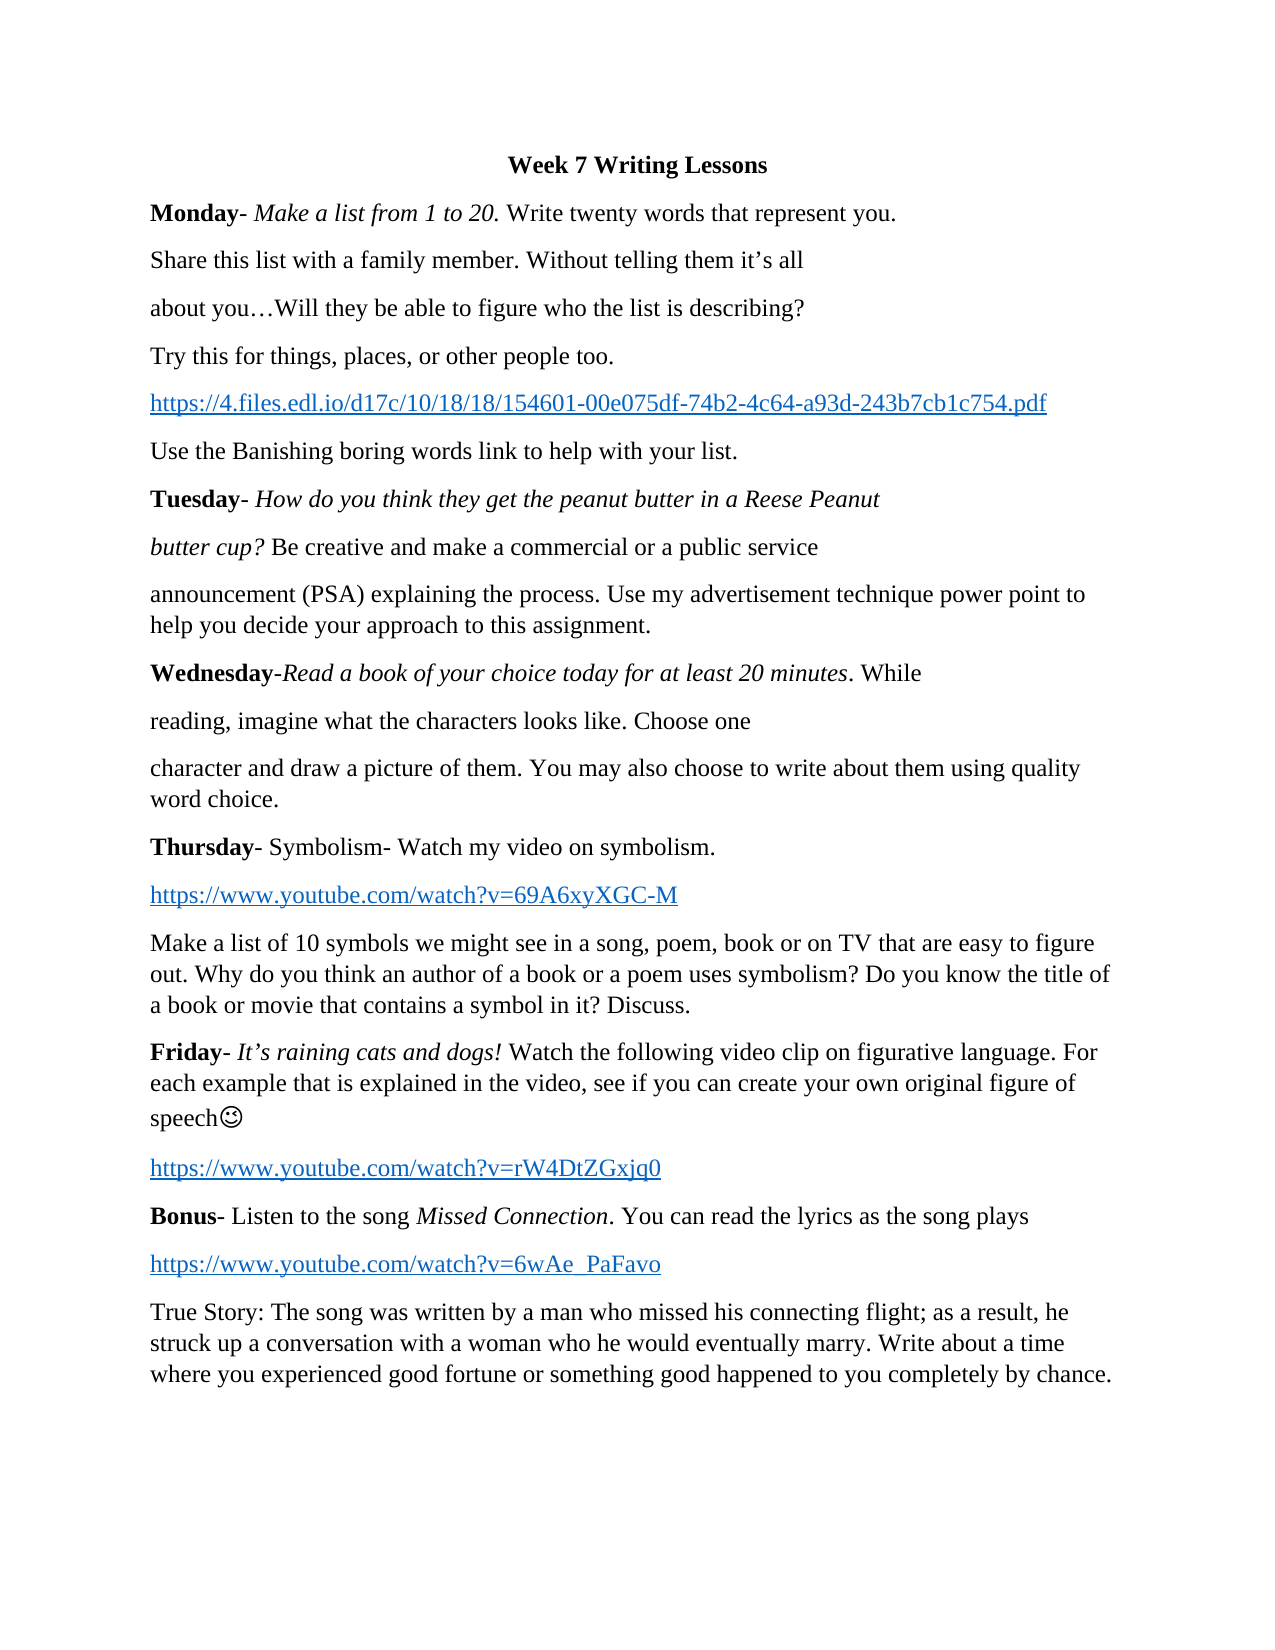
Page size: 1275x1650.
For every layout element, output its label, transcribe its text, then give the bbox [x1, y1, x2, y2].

text announcement (PSA) explaining the process. Use my advertisement technique power point to help you decide your approach to this assignment. [150, 579, 1125, 639]
text character and draw a picture of them. You may also choose to write about them using quality word choice. [150, 753, 1125, 813]
text Tuesday- How do you think they get the peanut butter in a Reese Peanut [150, 484, 1125, 513]
text Thursday- Symbolism- Watch my video on symbolism. [150, 832, 1125, 861]
text https://www.youtube.com/watch?v=6wAe_PaFavo [150, 1249, 1125, 1278]
text True Story: The song was written by a man who missed his connecting flight; as a result, he struck up a conversation with a woman who he would eventually marry. Write about a time where you experienced good fortune or something good happened to you completely by chance. [150, 1297, 1125, 1387]
text butter cup? Be creative and make a commercial or a public service [150, 532, 1125, 560]
text reading, imagine what the characters looks like. Choose one [150, 706, 1125, 734]
text Use the Banishing boring words link to help with your list. [150, 436, 1125, 465]
text https://www.youtube.com/watch?v=69A6xyXGC-M [150, 880, 1125, 909]
text Try this for things, places, or other people too. [150, 341, 1125, 369]
text Monday- Make a list from 1 to 20. Write twenty words that represent you. [150, 198, 1125, 226]
text https://www.youtube.com/watch?v=rW4DtZGxjq0 [150, 1153, 1125, 1182]
text Week 7 Writing Lessons [150, 150, 1125, 179]
text https://4.files.edl.io/d17c/10/18/18/154601-00e075df-74b2-4c64-a93d-243b7cb1c754.pdf [150, 388, 1125, 417]
text Wednesday-Read a book of your choice today for at least 20 minutes. While [150, 658, 1125, 687]
text Bonus- Listen to the song Missed Connection. You can read the lyrics as the song plays [150, 1201, 1125, 1230]
text about you…Will they be able to figure who the list is describing? [150, 293, 1125, 322]
text Make a list of 10 symbols we might see in a song, poem, book or on TV that are easy to figure out. Why do you think an author of a book or a poem uses symbolism? Do you know the title of a book or movie that contains a symbol in it? Discuss. [150, 928, 1125, 1018]
text Share this list with a family member. Without telling them it’s all [150, 245, 1125, 274]
text Friday- It’s raining cats and dogs! Watch the following video clip on figurative language. For each example that is explained in the video, see if you can create your own original figure of speech [150, 1037, 1125, 1134]
